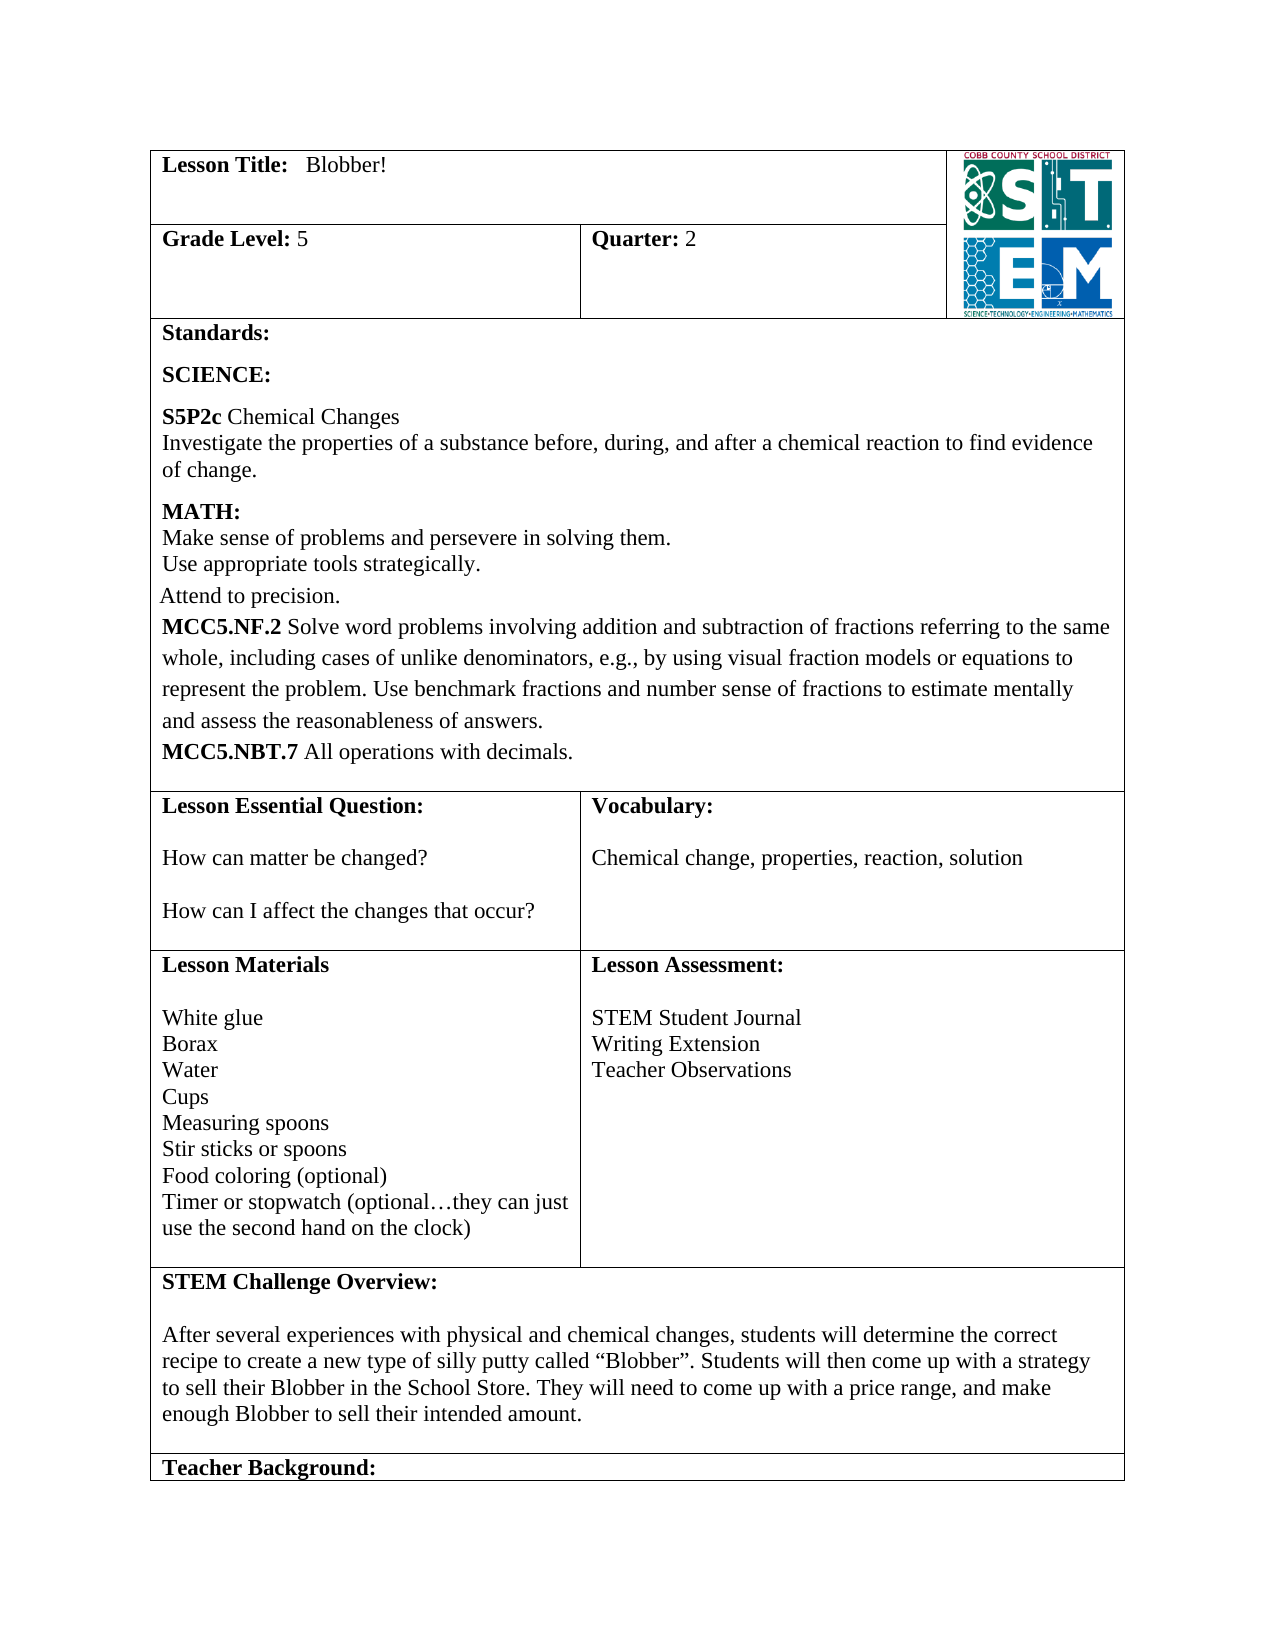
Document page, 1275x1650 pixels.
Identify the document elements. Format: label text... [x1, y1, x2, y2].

table_cell Lesson Assessment: STEM Student Journal Writing Extension Teacher Observations [581, 951, 1124, 1267]
table_cell Vocabulary: Chemical change, properties, reaction, solution [581, 792, 1124, 950]
table_cell Grade Level: 5 [151, 225, 580, 318]
table_cell Lesson Materials White glue Borax Water Cups Measuring spoons Stir sticks or spoons Food coloring (optional) Timer or stopwatch (optional…they can just use the second hand on the clock) [151, 951, 580, 1267]
table_cell Standards: SCIENCE: S5P2c Chemical Changes Investigate the properties of a substance before, during, and after a chemical reaction to find evidence of change. MATH: Make sense of problems and persevere in solving them. Use appropriate tools strategically. Attend to precision. MCC5.NF.2 Solve word problems involving addition and subtraction of fractions referring to the same whole, including cases of unlike denominators, e.g., by using visual fraction models or equations to represent the problem. Use benchmark fractions and number sense of fractions to estimate mentally and assess the reasonableness of answers. MCC5.NBT.7 All operations with decimals. [151, 319, 1124, 791]
table_cell STEM Challenge Overview: After several experiences with physical and chemical changes, students will determine the correct recipe to create a new type of silly putty called “Blobber”. Students will then come up with a strategy to sell their Blobber in the School Store. They will need to come up with a price range, and make enough Blobber to sell their intended amount. [151, 1268, 1124, 1453]
table_header [1114, 151, 1124, 318]
table_header [947, 151, 961, 318]
picture [961, 151, 1114, 319]
table_cell Quarter: 2 [581, 225, 946, 318]
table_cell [151, 1454, 1124, 1480]
table_cell Lesson Essential Question: How can matter be changed? How can I affect the changes that occur? [151, 792, 580, 950]
table_header Lesson Title: Blobber! [151, 151, 946, 224]
